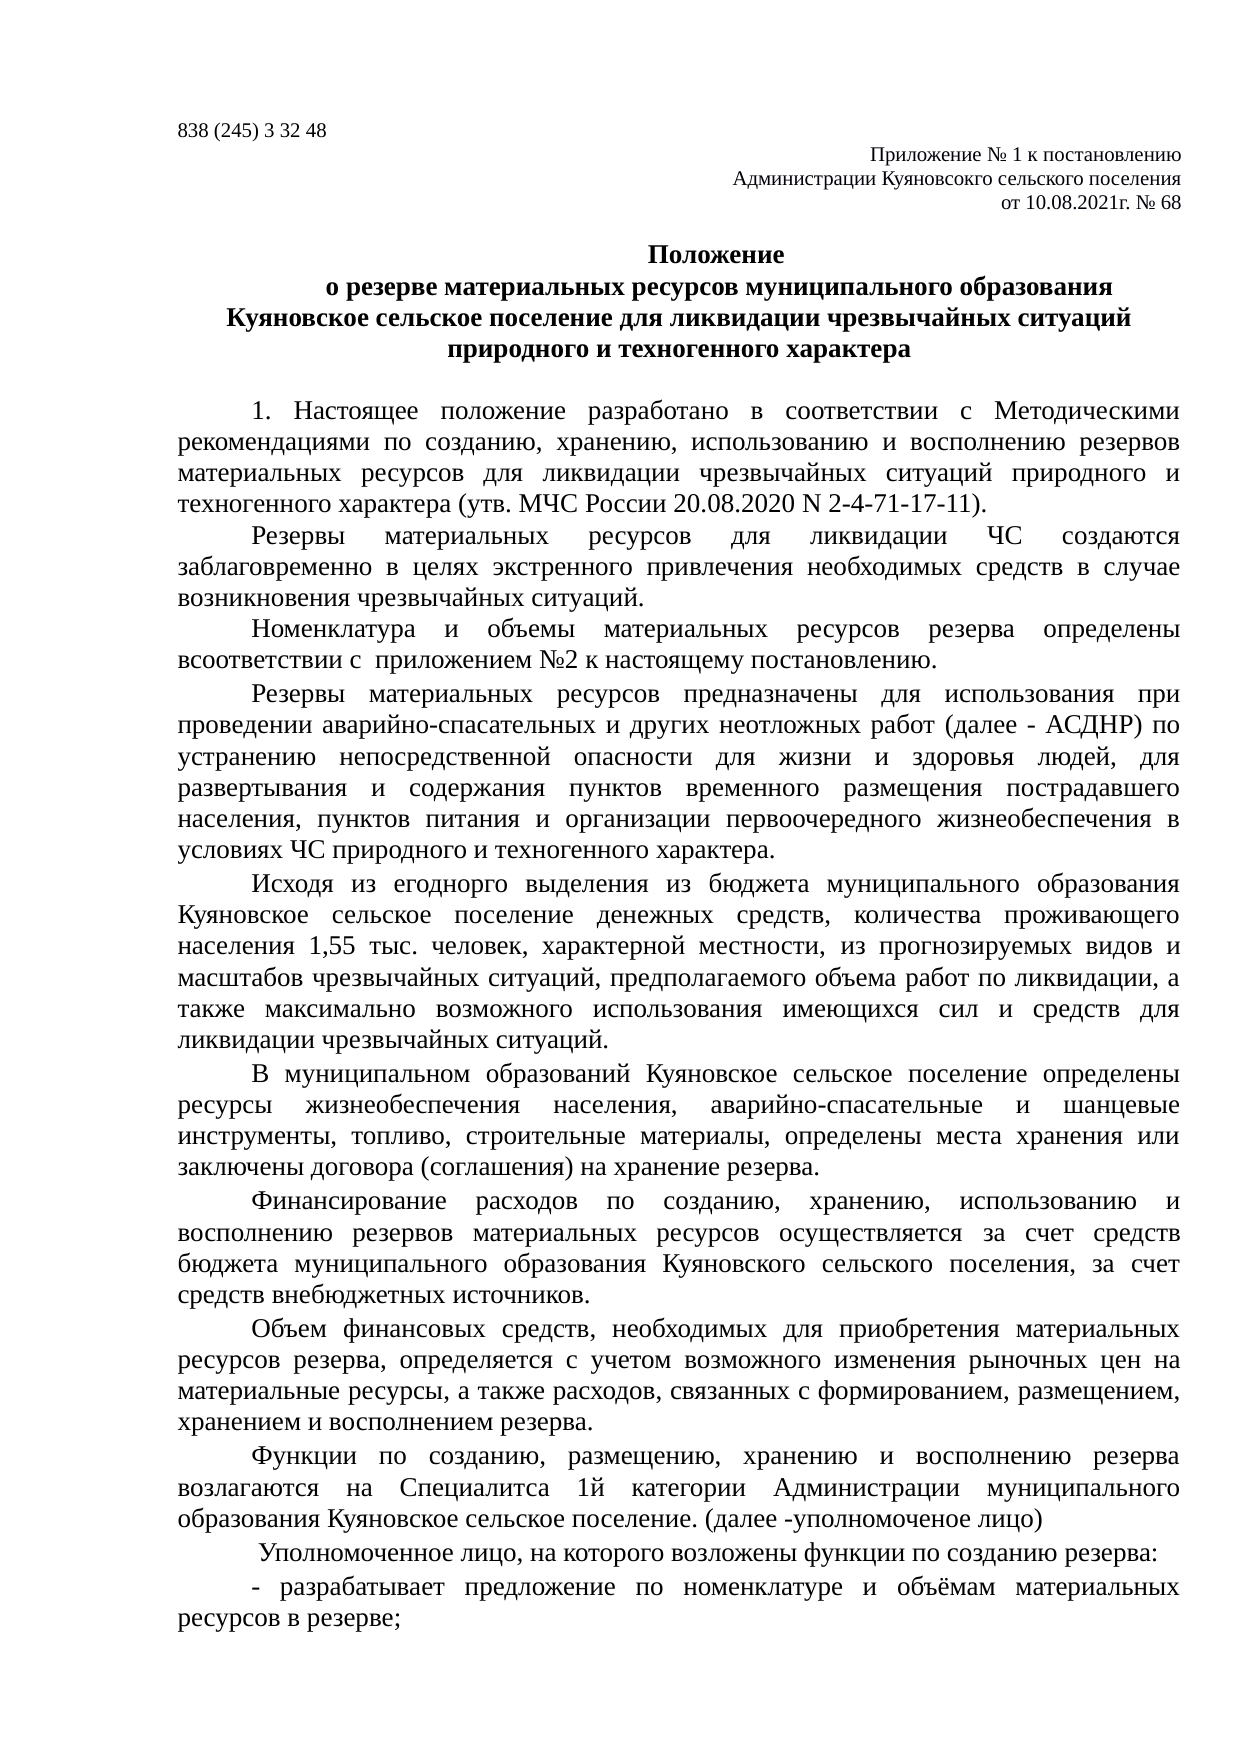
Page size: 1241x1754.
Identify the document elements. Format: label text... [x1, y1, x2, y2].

text Приложение № 1 к постановлению [177, 142, 1181, 166]
text 838 (245) 3 32 48 [177, 118, 1181, 142]
text Резервы материальных ресурсов для ликвидации ЧС создаются заблаговременно в целях экстренного привлечения необходимых средств в случае возникновения чрезвычайных ситуаций. [177, 519, 1181, 612]
text Функции по созданию, размещению, хранению и восполнению резерва возлагаются на Специалитса 1й категории Администрации муниципального образования Куяновское сельское поселение. (далее -уполномоченое лицо) [177, 1439, 1181, 1533]
text Финансирование расходов по созданию, хранению, использованию и восполнению резервов материальных ресурсов осуществляется за счет средств бюджета муниципального образования Куяновского сельского поселения, за счет средств внебюджетных источников. [177, 1184, 1181, 1309]
text В муниципальном образований Куяновское сельское поселение определены ресурсы жизнеобеспечения населения, аварийно-спасательные и шанцевые инструменты, топливо, строительные материалы, определены места хранения или заключены договора (соглашения) на хранение резерва. [177, 1057, 1181, 1182]
text Положение [177, 238, 1181, 269]
text Резервы материальных ресурсов предназначены для использования при проведении аварийно-спасательных и других неотложных работ (далее - АСДНР) по устранению непосредственной опасности для жизни и здоровья людей, для развертывания и содержания пунктов временного размещения пострадавшего населения, пунктов питания и организации первоочередного жизнеобеспечения в условиях ЧС природного и техногенного характера. [177, 677, 1181, 864]
text Исходя из егоднорго выделения из бюджета муниципального образования Куяновское сельское поселение денежных средств, количества проживающего населения 1,55 тыс. человек, характерной местности, из прогнозируемых видов и масштабов чрезвычайных ситуаций, предполагаемого объема работ по ликвидации, а также максимально возможного использования имеющихся сил и средств для ликвидации чрезвычайных ситуаций. [177, 867, 1181, 1054]
text Уполномоченное лицо, на которого возложены функции по созданию резерва: [177, 1536, 1181, 1567]
text 1. Настоящее положение разработано в соответствии с Методическими рекомендациями по созданию, хранению, использованию и восполнению резервов материальных ресурсов для ликвидации чрезвычайных ситуаций природного и техногенного характера (утв. МЧС России 20.08.2020 N 2-4-71-17-11). [177, 394, 1181, 519]
text Объем финансовых средств, необходимых для приобретения материальных ресурсов резерва, определяется с учетом возможного изменения рыночных цен на материальные ресурсы, а также расходов, связанных с формированием, размещением, хранением и восполнением резерва. [177, 1312, 1181, 1437]
text о резерве материальных ресурсов муниципального образования Куяновское сельское поселение для ликвидации чрезвычайных ситуаций природного и техногенного характера [177, 269, 1181, 363]
text Номенклатура и объемы материальных ресурсов резерва определены всоответствии с приложением №2 к настоящему постановлению. [177, 612, 1181, 674]
text от 10.08.2021г. № 68 [177, 190, 1181, 214]
text - разрабатывает предложение по номенклатуре и объёмам материальных ресурсов в резерве; [177, 1570, 1181, 1632]
text Администрации Куяновсокго сельского поселения [177, 166, 1181, 190]
